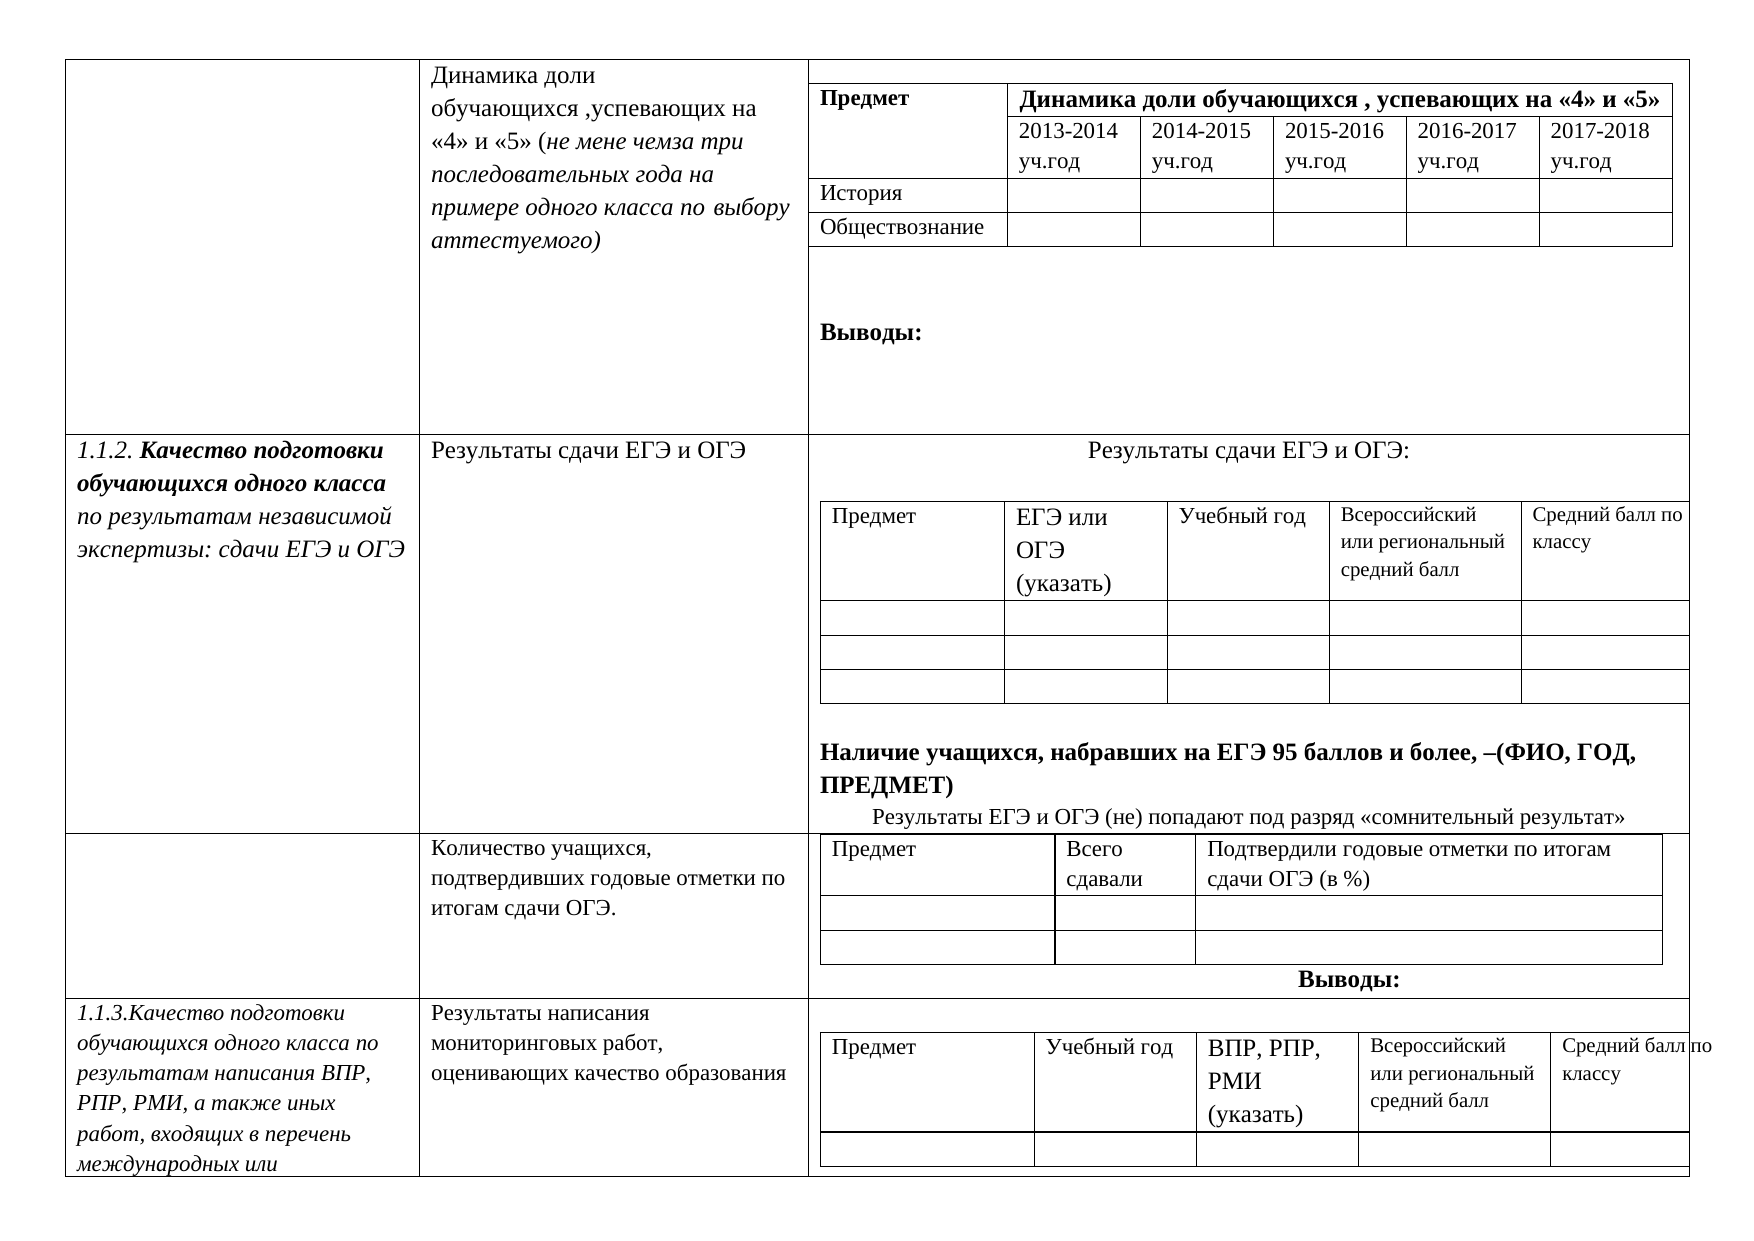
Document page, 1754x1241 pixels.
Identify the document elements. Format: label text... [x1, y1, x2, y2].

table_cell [420, 999, 808, 1176]
table_cell Выводы: [809, 60, 1689, 434]
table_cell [809, 999, 1689, 1176]
table_cell Динамика доли обучающихся ,успевающих на «4» и «5» (не мене чемза три последовательных года на примере одного класса по выбору аттестуемого) [420, 60, 808, 434]
table_cell 1.1.2. Качество подготовки обучающихся одного класса по результатам независимой экспертизы: сдачи ЕГЭ и ОГЭ [66, 435, 419, 833]
table_cell [809, 834, 1689, 998]
table_cell [66, 834, 419, 998]
table_cell Результаты сдачи ЕГЭ и ОГЭ: Наличие учащихся, набравших на ЕГЭ 95 баллов и более, –(ФИО, ГОД, ПРЕДМЕТ) Результаты ЕГЭ и ОГЭ (не) попадают под разряд «сомнительный результат» [809, 435, 1689, 833]
table_cell Количество учащихся, подтвердивших годовые отметки по итогам сдачи ОГЭ. [420, 834, 808, 998]
table_cell Результаты сдачи ЕГЭ и ОГЭ [420, 435, 808, 833]
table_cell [66, 999, 419, 1176]
